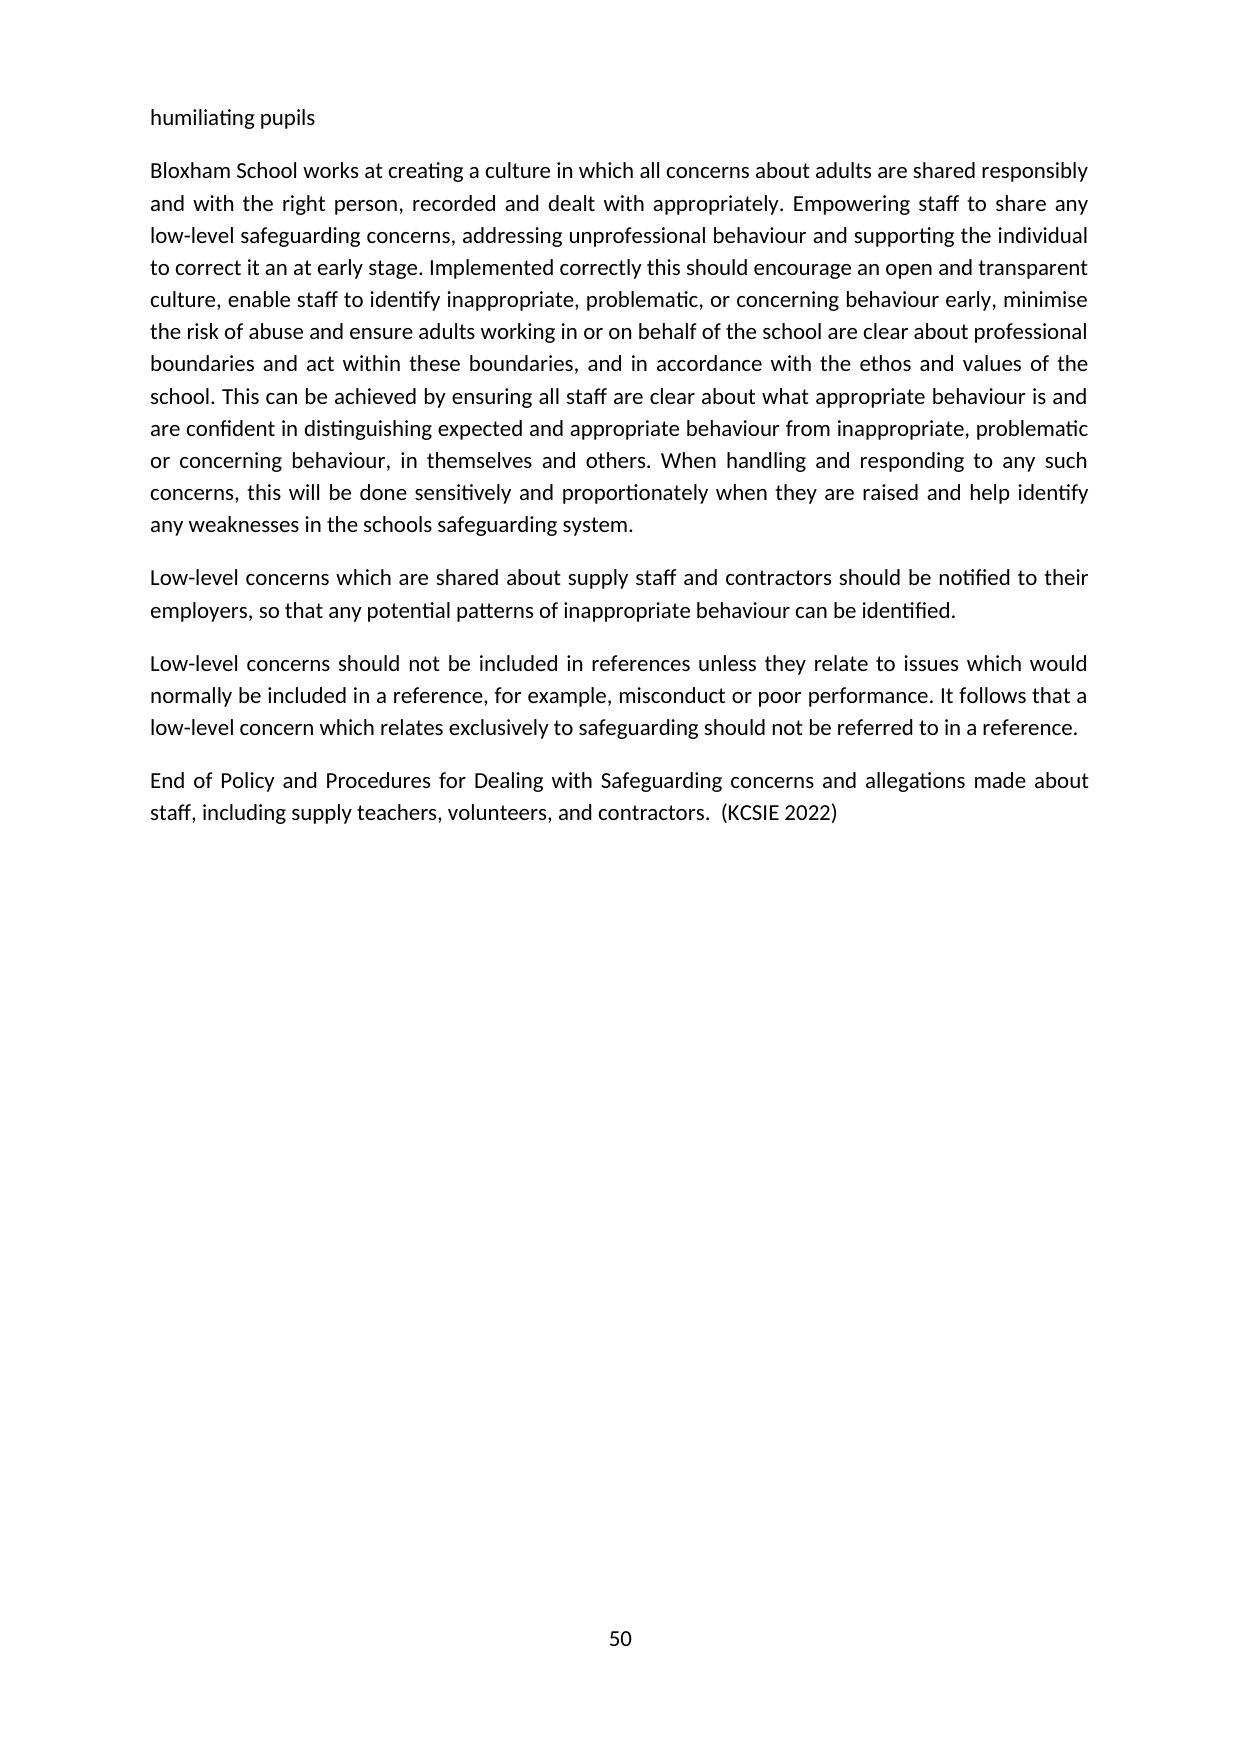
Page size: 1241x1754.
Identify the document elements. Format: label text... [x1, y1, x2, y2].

text End of Policy and Procedures for Dealing with Safeguarding concerns and allegations made about staff, including supply teachers, volunteers, and contractors. (KCSIE 2022) [150, 766, 1090, 826]
text Bloxham School works at creating a culture in which all concerns about adults are shared responsibly and with the right person, recorded and dealt with appropriately. Empowering staff to share any low-level safeguarding concerns, addressing unprofessional behaviour and supporting the individual to correct it an at early stage. Implemented correctly this should encourage an open and transparent culture, enable staff to identify inappropriate, problematic, or concerning behaviour early, minimise the risk of abuse and ensure adults working in or on behalf of the school are clear about professional boundaries and act within these boundaries, and in accordance with the ethos and values of the school. This can be achieved by ensuring all staff are clear about what appropriate behaviour is and are confident in distinguishing expected and appropriate behaviour from inappropriate, problematic or concerning behaviour, in themselves and others. When handling and responding to any such concerns, this will be done sensitively and proportionately when they are raised and help identify any weaknesses in the schools safeguarding system. [150, 156, 1090, 538]
text Low-level concerns which are shared about supply staff and contractors should be notified to their employers, so that any potential patterns of inappropriate behaviour can be identified. [150, 563, 1090, 624]
text humiliating pupils [150, 103, 1090, 131]
text Low-level concerns should not be included in references unless they relate to issues which would normally be included in a reference, for example, misconduct or poor performance. It follows that a low-level concern which relates exclusively to safeguarding should not be referred to in a reference. [150, 649, 1090, 741]
